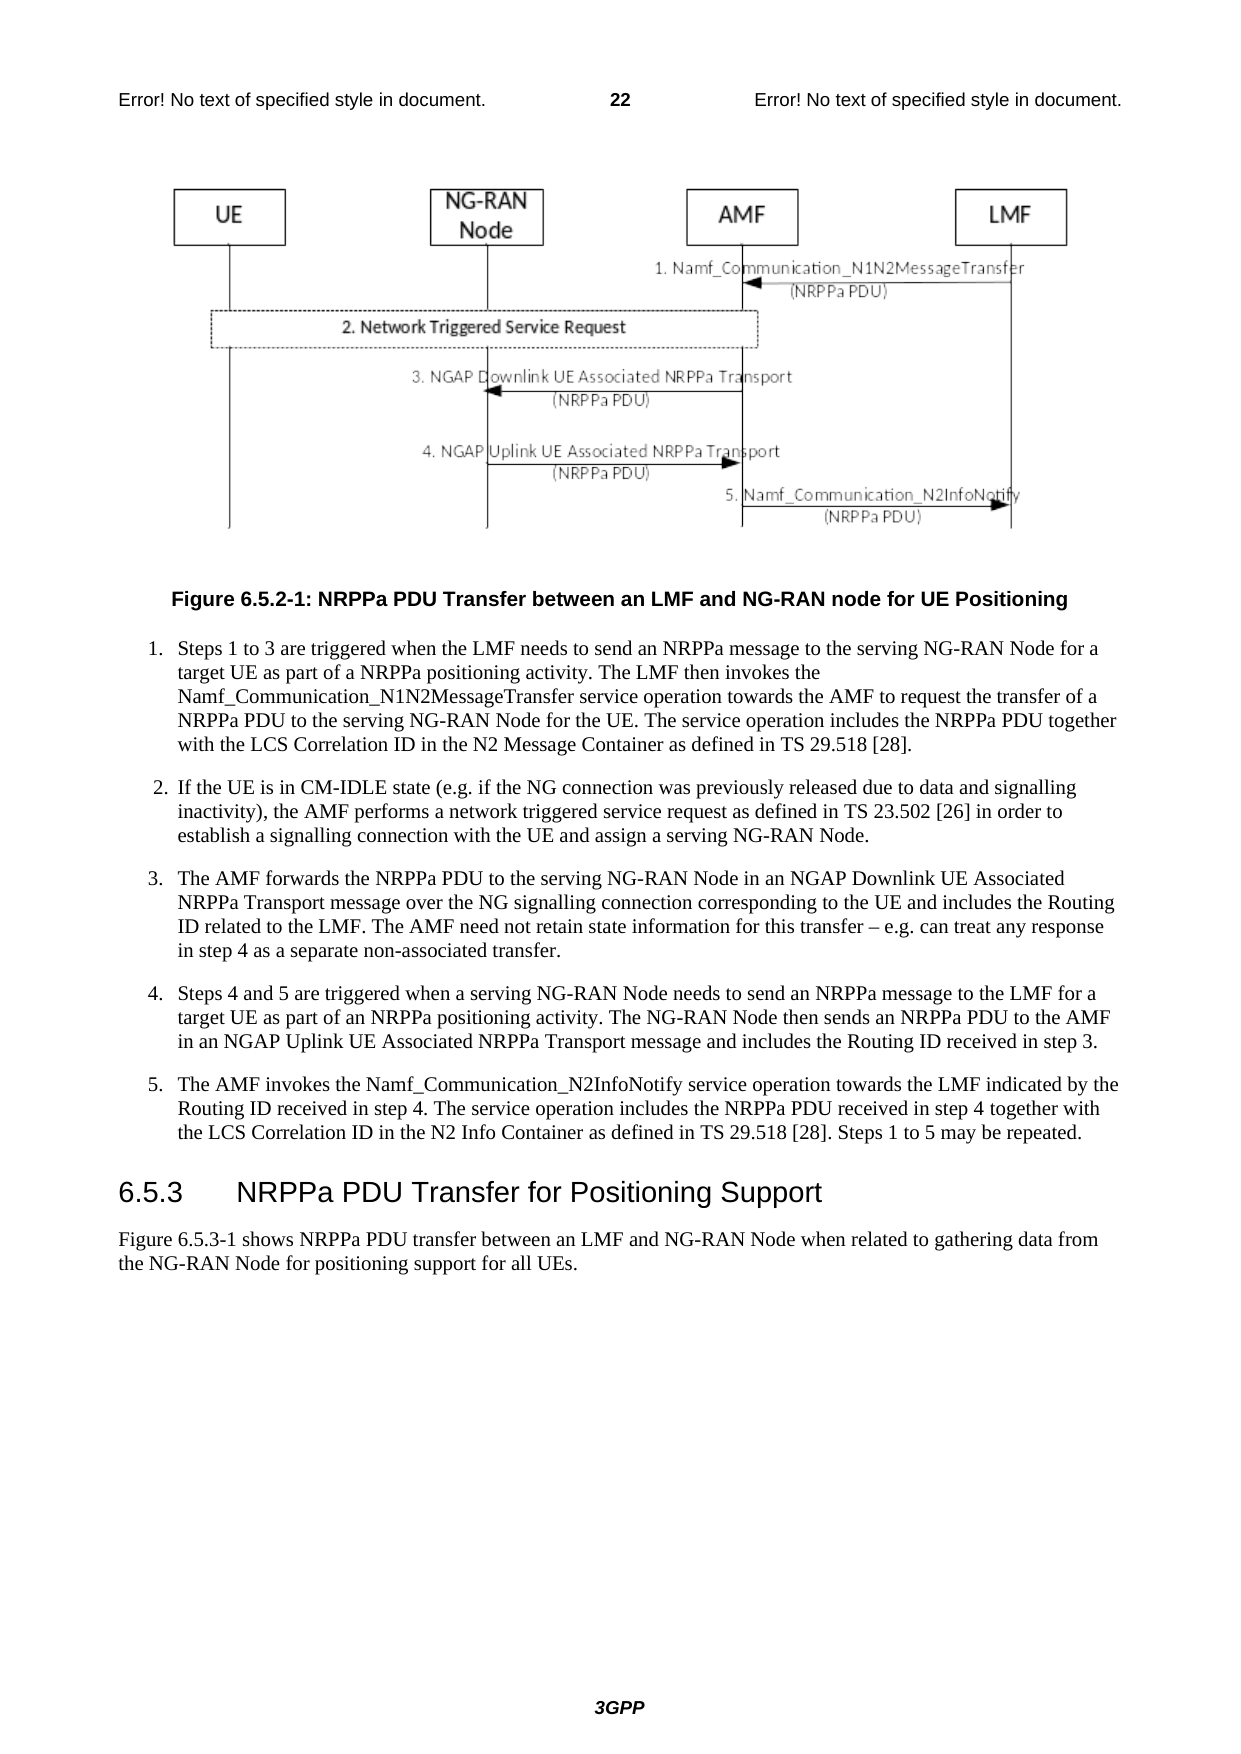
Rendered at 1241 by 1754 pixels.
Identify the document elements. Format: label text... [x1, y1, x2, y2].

subtitle 6.5.3 NRPPa PDU Transfer for Positioning Support [118, 1175, 1122, 1208]
text 4. Steps 4 and 5 are triggered when a serving NG-RAN Node needs to send an NRPPa message to the LMF for a target UE as part of an NRPPa positioning activity. The NG-RAN Node then sends an NRPPa PDU to the AMF in an NGAP Uplink UE Associated NRPPa Transport message and includes the Routing ID received in step 3. [148, 981, 1122, 1053]
text 1. Steps 1 to 3 are triggered when the LMF needs to send an NRPPa message to the serving NG-RAN Node for a target UE as part of a NRPPa positioning activity. The LMF then invokes the Namf_Communication_N1N2MessageTransfer service operation towards the AMF to request the transfer of a NRPPa PDU to the serving NG-RAN Node for the UE. The service operation includes the NRPPa PDU together with the LCS Correlation ID in the N2 Message Container as defined in TS 29.518 [28]. [148, 636, 1122, 756]
text 2. If the UE is in CM-IDLE state (e.g. if the NG connection was previously released due to data and signalling inactivity), the AMF performs a network triggered service request as defined in TS 23.502 [26] in order to establish a signalling connection with the UE and assign a serving NG-RAN Node. [148, 774, 1122, 847]
text 5. The AMF invokes the Namf_Communication_N2InfoNotify service operation towards the LMF indicated by the Routing ID received in step 4. The service operation includes the NRPPa PDU received in step 4 together with the LCS Correlation ID in the N2 Info Container as defined in TS 29.518 [28]. Steps 1 to 5 may be repeated. [148, 1071, 1122, 1144]
text 3. The AMF forwards the NRPPa PDU to the serving NG-RAN Node in an NGAP Downlink UE Associated NRPPa Transport message over the NG signalling connection corresponding to the UE and includes the Routing ID related to the LMF. The AMF need not retain state information for this transfer – e.g. can treat any response in step 4 as a separate non-associated transfer. [148, 866, 1122, 962]
text Figure 6.5.2-1: NRPPa PDU Transfer between an LMF and NG-RAN node for UE Positioning [118, 587, 1122, 611]
text Figure 6.5.3-1 shows NRPPa PDU transfer between an LMF and NG-RAN Node when related to gathering data from the NG-RAN Node for positioning support for all UEs. [118, 1227, 1122, 1275]
